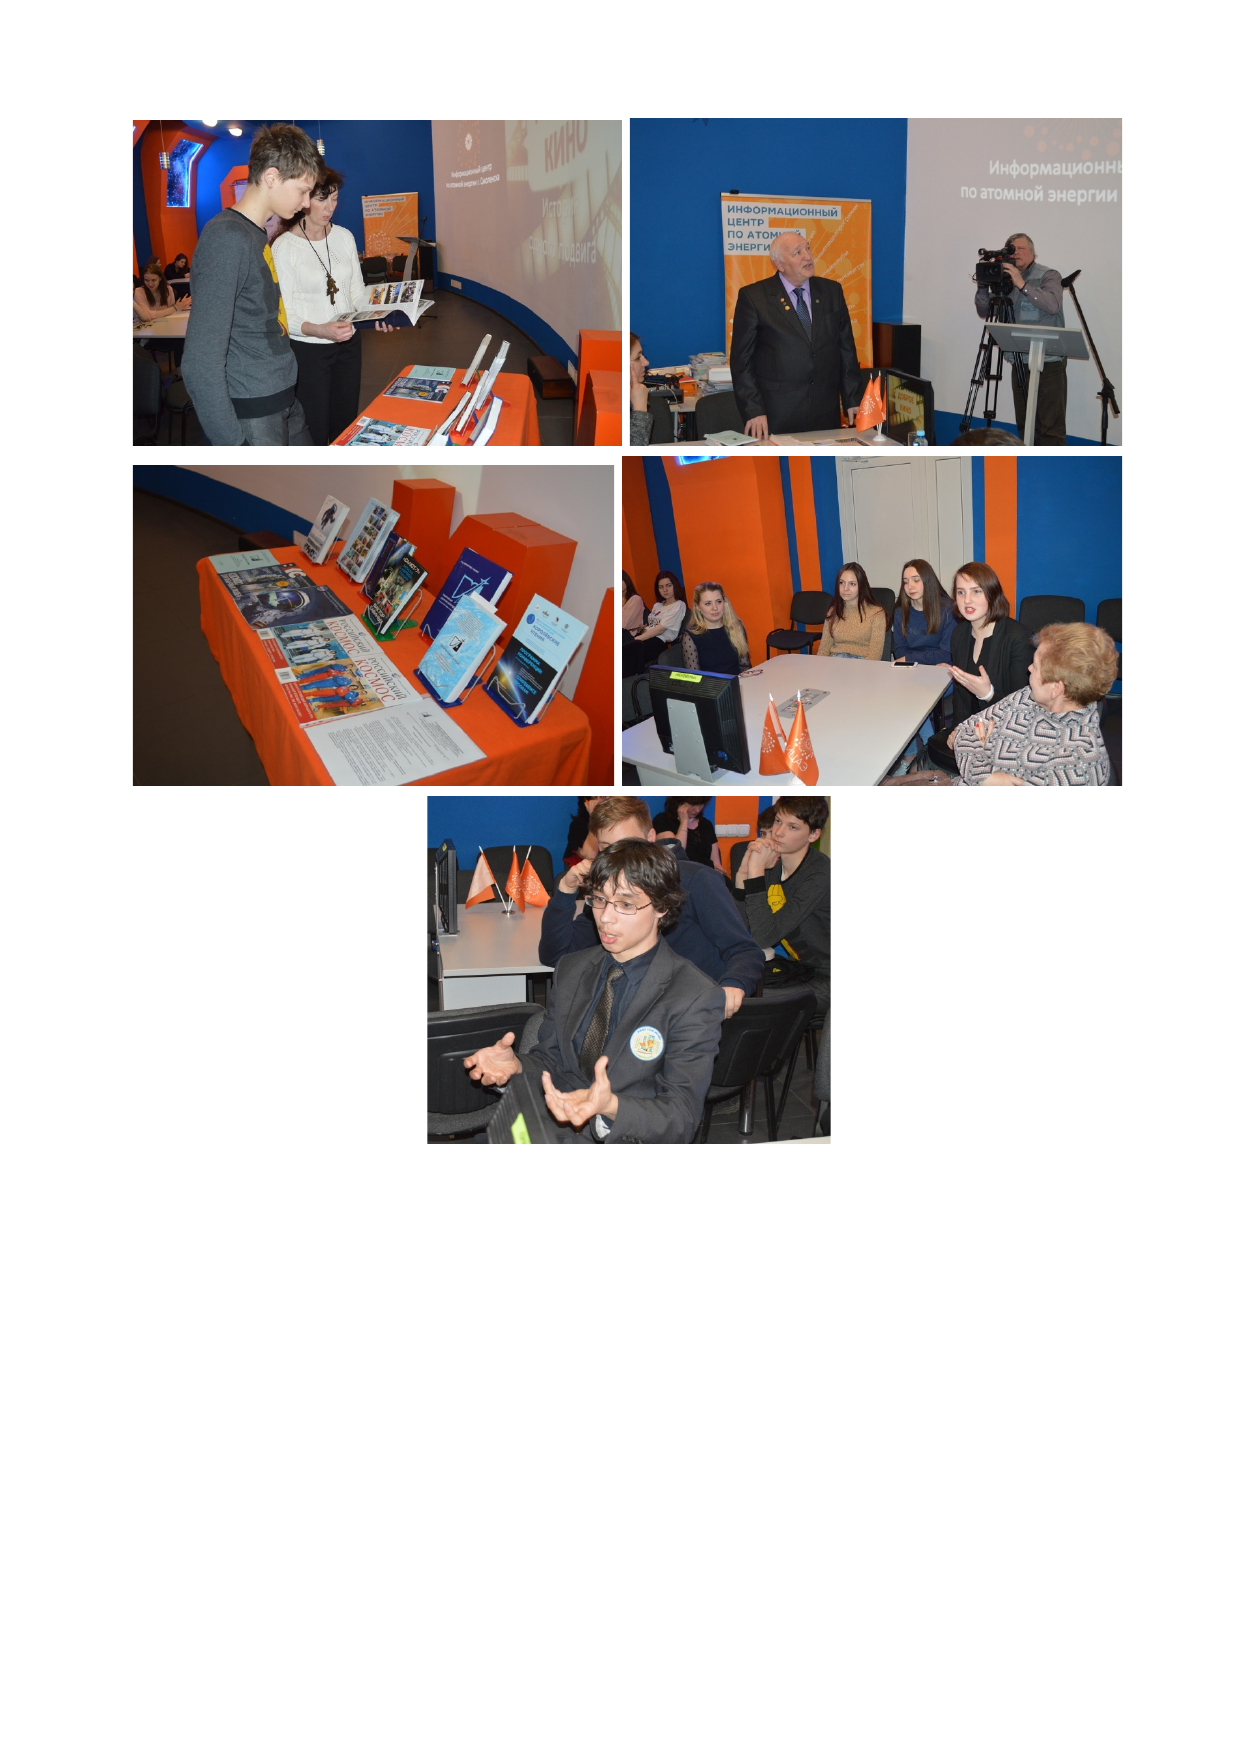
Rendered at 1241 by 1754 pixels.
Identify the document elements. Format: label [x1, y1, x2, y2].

picture [427, 796, 831, 1144]
picture [132, 120, 622, 446]
picture [132, 465, 615, 786]
picture [629, 118, 1123, 446]
picture [622, 456, 1123, 786]
